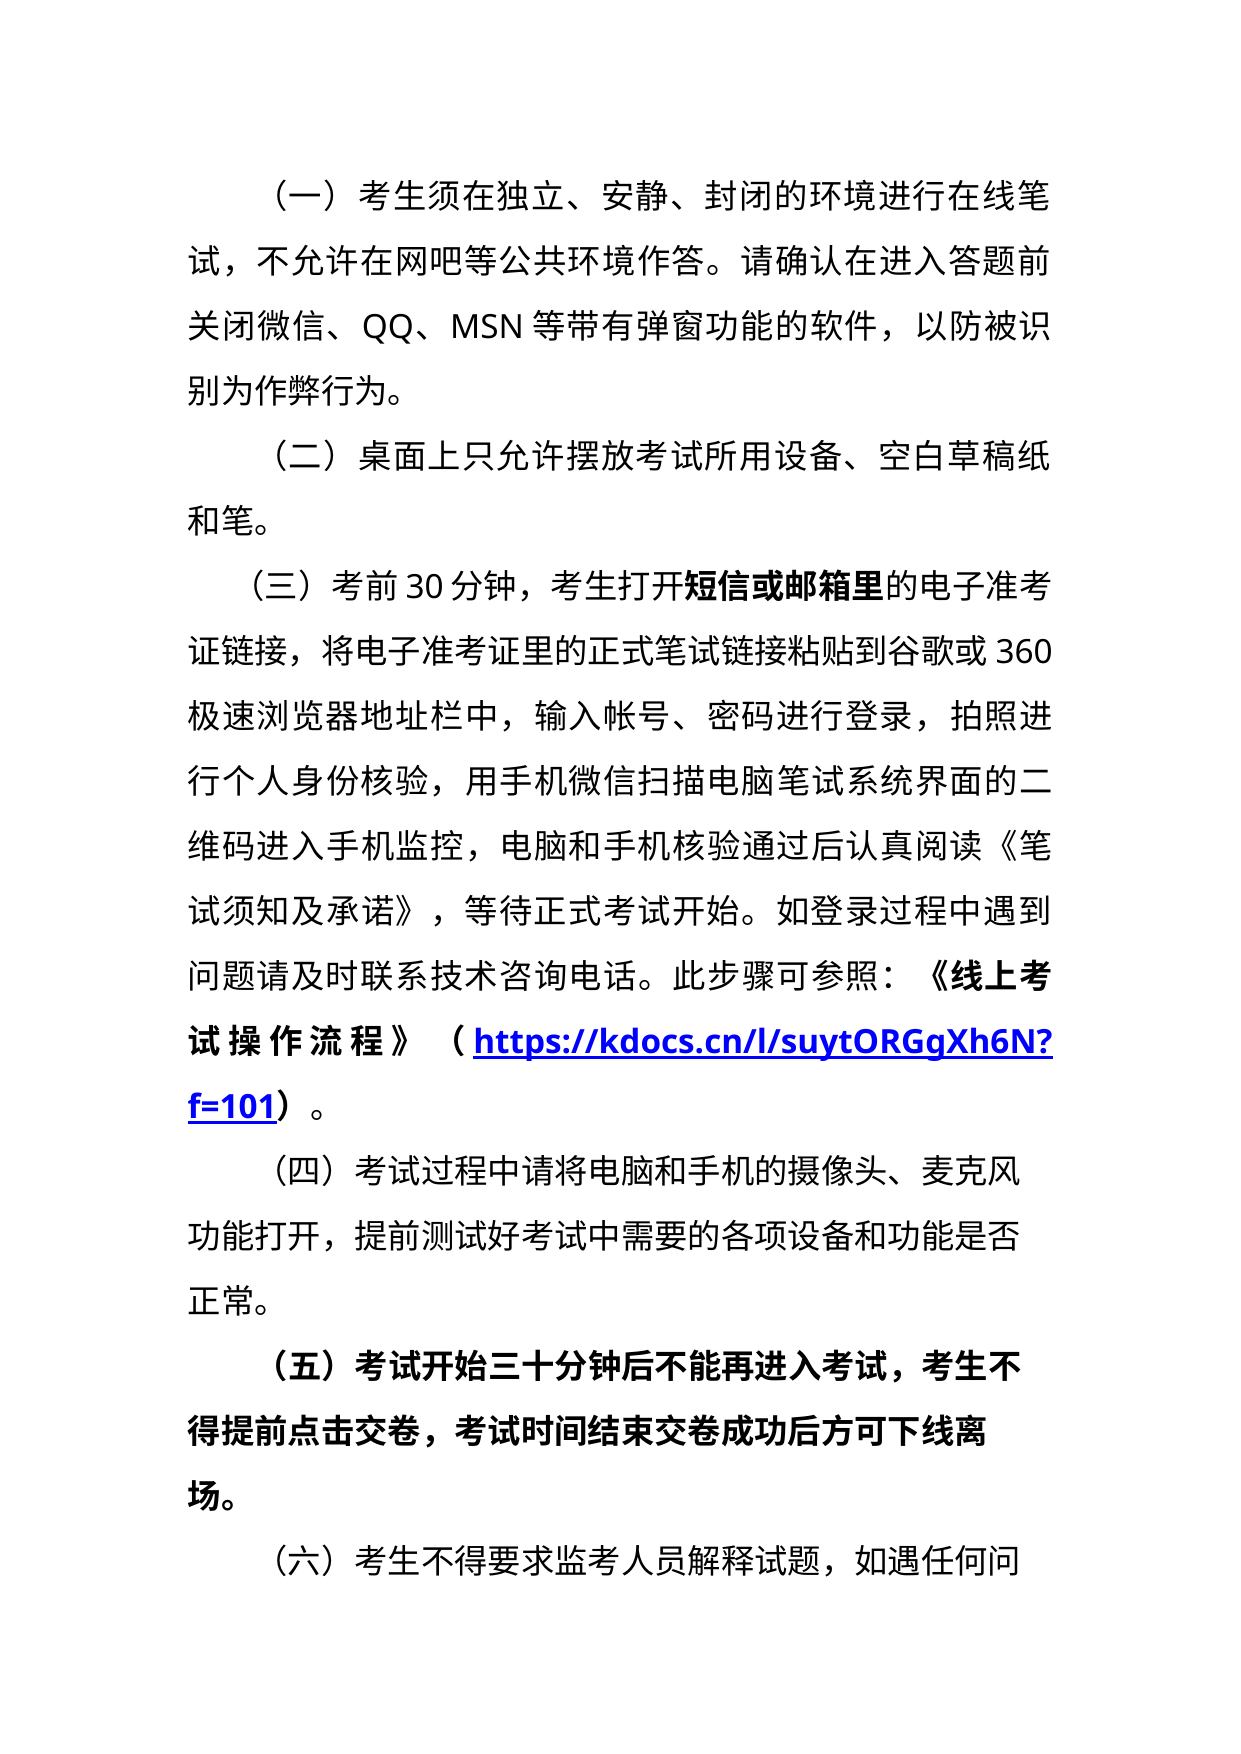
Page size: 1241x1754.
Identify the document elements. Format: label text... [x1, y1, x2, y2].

text （三）考前30分钟，考生打开短信或邮箱里的电子准考证链接，将电子准考证里的正式笔试链接粘贴到谷歌或360极速浏览器地址栏中，输入帐号、密码进行登录，拍照进行个人身份核验，用手机微信扫描电脑笔试系统界面的二维码进入手机监控，电脑和手机核验通过后认真阅读《笔试须知及承诺》，等待正式考试开始。如登录过程中遇到问题请及时联系技术咨询电话。此步骤可参照：《线上考试操作流程》（https://kdocs.cn/l/suytORGgXh6N?f=101）。 [187, 552, 1053, 1137]
text （四）考试过程中请将电脑和手机的摄像头、麦克风功能打开，提前测试好考试中需要的各项设备和功能是否正常。 [187, 1137, 1053, 1332]
text （五）考试开始三十分钟后不能再进入考试，考生不得提前点击交卷，考试时间结束交卷成功后方可下线离场。 [187, 1332, 1053, 1527]
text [187, 1527, 1053, 1592]
text （二）桌面上只允许摆放考试所用设备、空白草稿纸和笔。 [187, 422, 1053, 552]
text （一）考生须在独立、安静、封闭的环境进行在线笔试，不允许在网吧等公共环境作答。请确认在进入答题前关闭微信、QQ、MSN等带有弹窗功能的软件，以防被识别为作弊行为。 [187, 162, 1053, 422]
